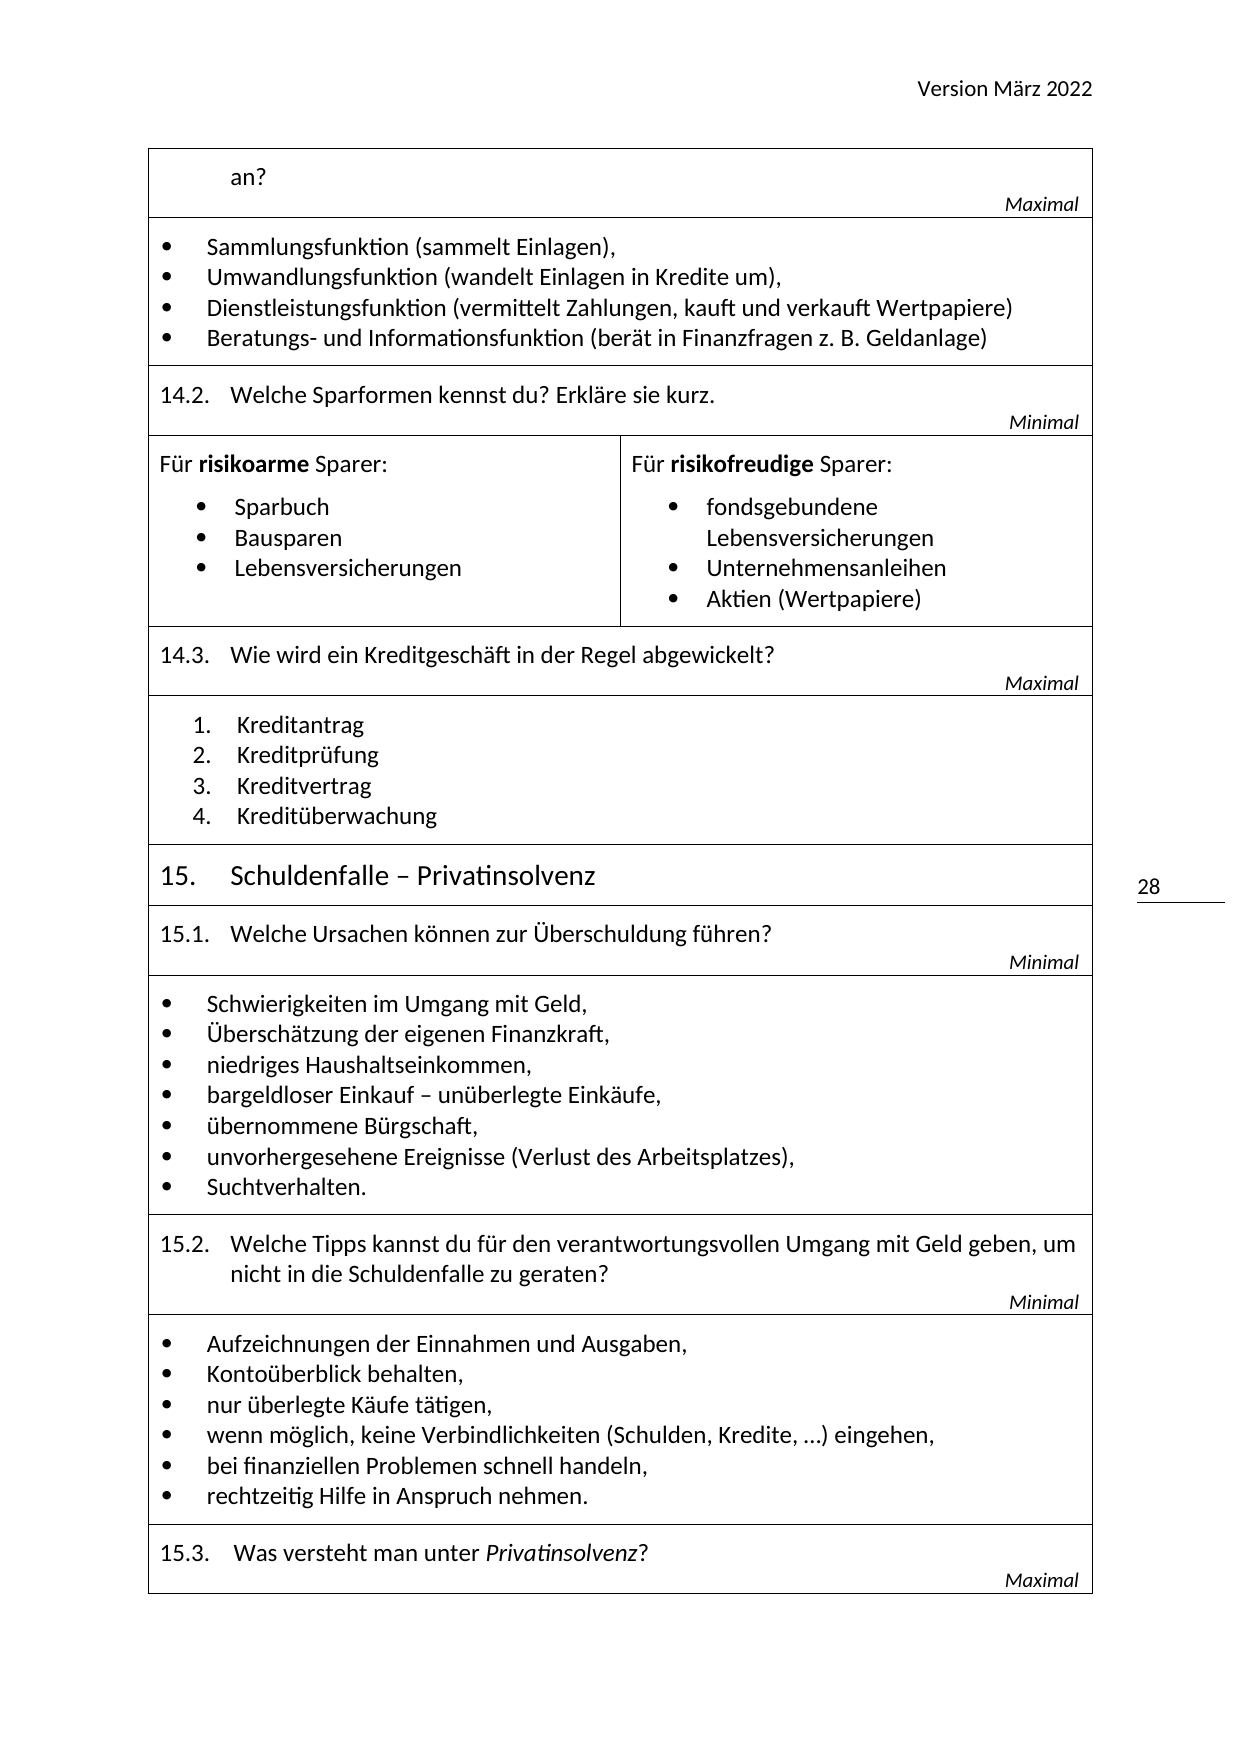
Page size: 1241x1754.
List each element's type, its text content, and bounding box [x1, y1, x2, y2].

table_cell Für risikofreudige Sparer: fondsgebundene Lebensversicherungen Unternehmensanleihen Aktien (Wertpapiere) [621, 436, 1092, 626]
table_cell Schuldenfalle – Privatinsolvenz [149, 845, 1092, 905]
table_cell Welche Sparformen kennst du? Erkläre sie kurz. Minimal [149, 366, 1092, 435]
table_cell Wie wird ein Kreditgeschäft in der Regel abgewickelt? Maximal [149, 627, 1092, 695]
table_cell Welche Ursachen können zur Überschuldung führen? Minimal [149, 906, 1092, 974]
table_cell Sammlungsfunktion (sammelt Einlagen), Umwandlungsfunktion (wandelt Einlagen in Kredite um), Dienstleistungsfunktion (vermittelt Zahlungen, kauft und verkauft Wertpapiere) Beratungs- und Informationsfunktion (berät in Finanzfragen z. B. Geldanlage) [149, 218, 1092, 365]
table_cell Kreditantrag Kreditprüfung Kreditvertrag Kreditüberwachung [149, 696, 1092, 843]
table_cell Aufzeichnungen der Einnahmen und Ausgaben, Kontoüberblick behalten, nur überlegte Käufe tätigen, wenn möglich, keine Verbindlichkeiten (Schulden, Kredite, …) eingehen, bei finanziellen Problemen schnell handeln, rechtzeitig Hilfe in Anspruch nehmen. [149, 1315, 1092, 1523]
table_cell Für risikoarme Sparer: Sparbuch Bausparen Lebensversicherungen [149, 436, 620, 626]
table_cell Was versteht man unter Privatinsolvenz? Maximal [149, 1525, 1092, 1593]
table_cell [149, 149, 1092, 217]
table_cell Welche Tipps kannst du für den verantwortungsvollen Umgang mit Geld geben, um nicht in die Schuldenfalle zu geraten? Minimal [149, 1215, 1092, 1314]
table_cell Schwierigkeiten im Umgang mit Geld, Überschätzung der eigenen Finanzkraft, niedriges Haushaltseinkommen, bargeldloser Einkauf – unüberlegte Einkäufe, übernommene Bürgschaft, unvorhergesehene Ereignisse (Verlust des Arbeitsplatzes), Suchtverhalten. [149, 976, 1092, 1214]
